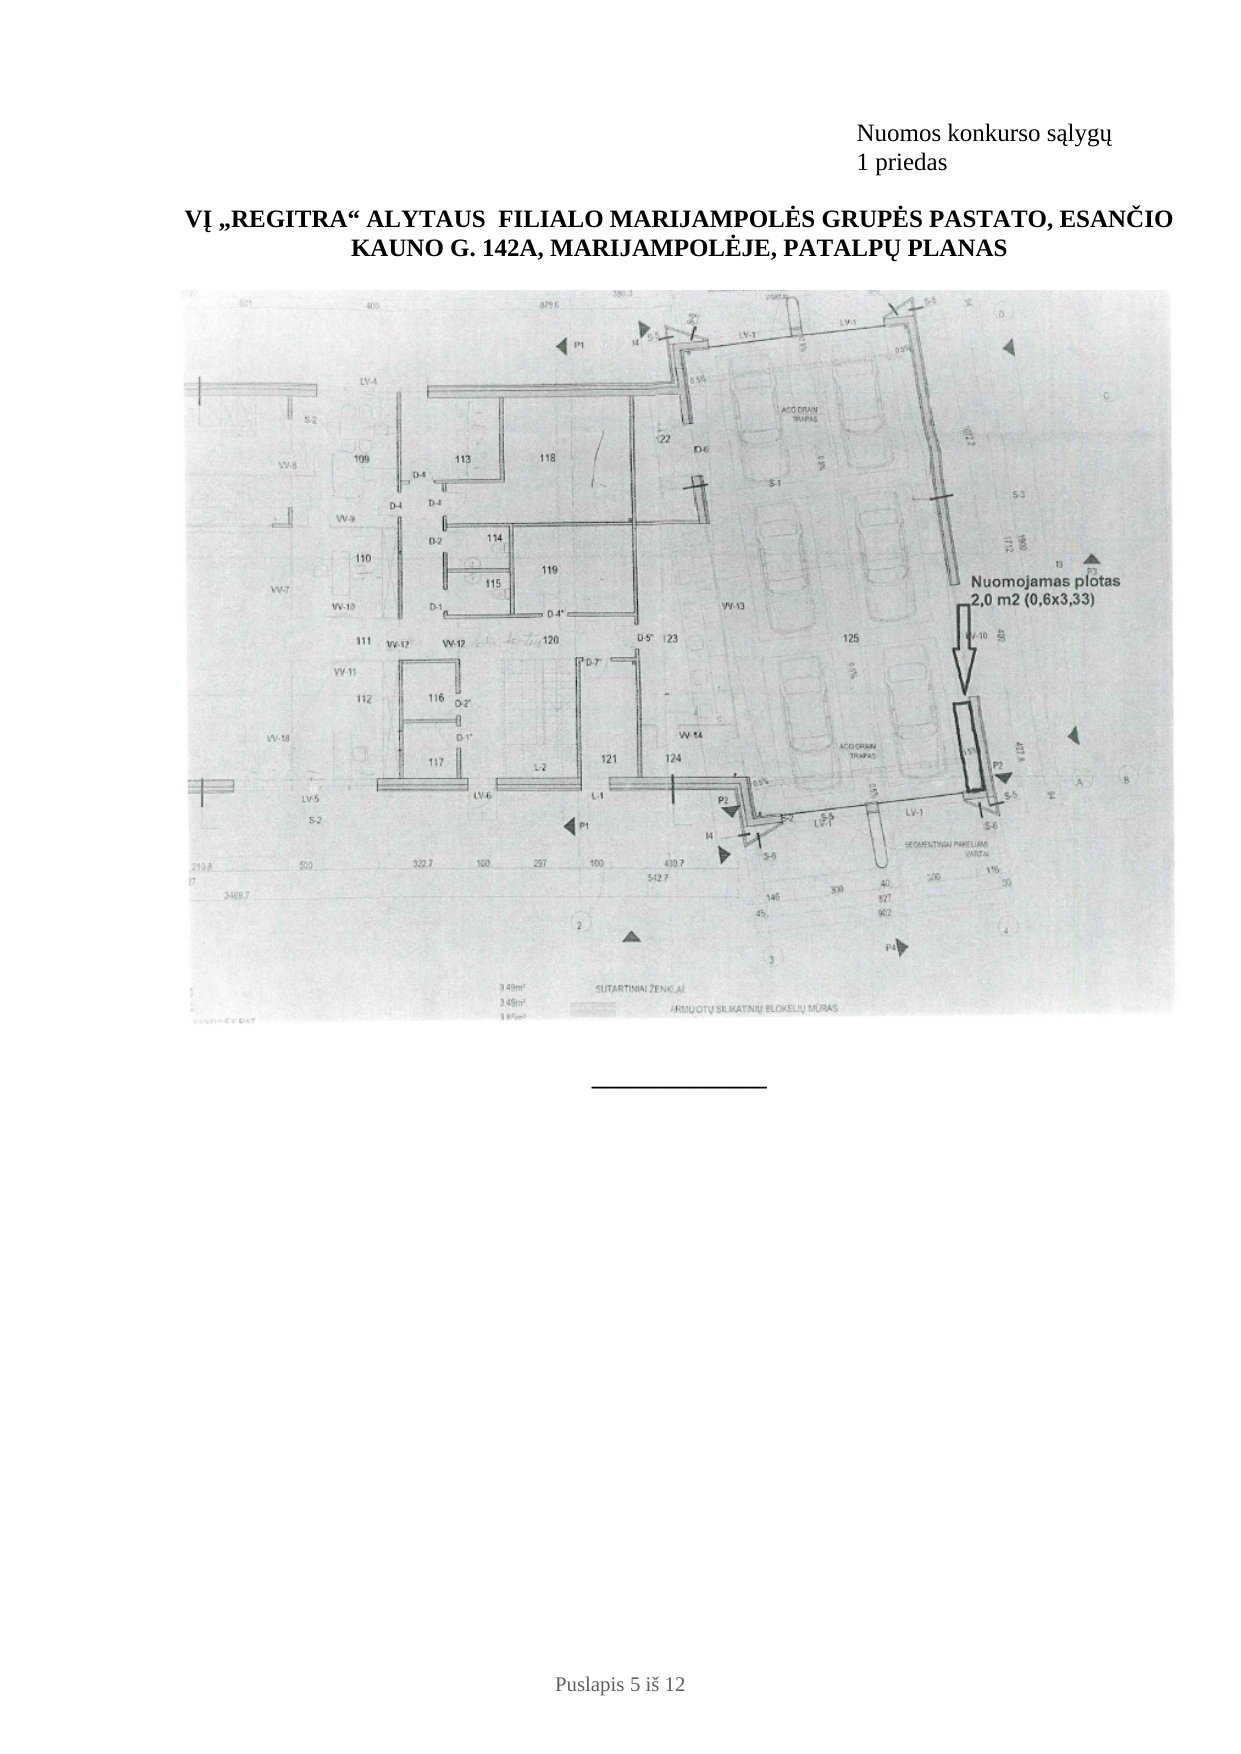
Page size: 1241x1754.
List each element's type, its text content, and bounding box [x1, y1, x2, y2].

picture [177, 290, 1181, 1033]
text VĮ „REGITRA“ ALYTAUS FILIALO MARIJAMPOLĖS GRUPĖS PASTATO, ESANČIO KAUNO G. 142A, MARIJAMPOLĖJE, PATALPŲ PLANAS [177, 204, 1181, 262]
text Nuomos konkurso sąlygų [856, 118, 1181, 147]
text 1 priedas [856, 147, 1181, 176]
text ______________ [177, 1062, 1181, 1091]
